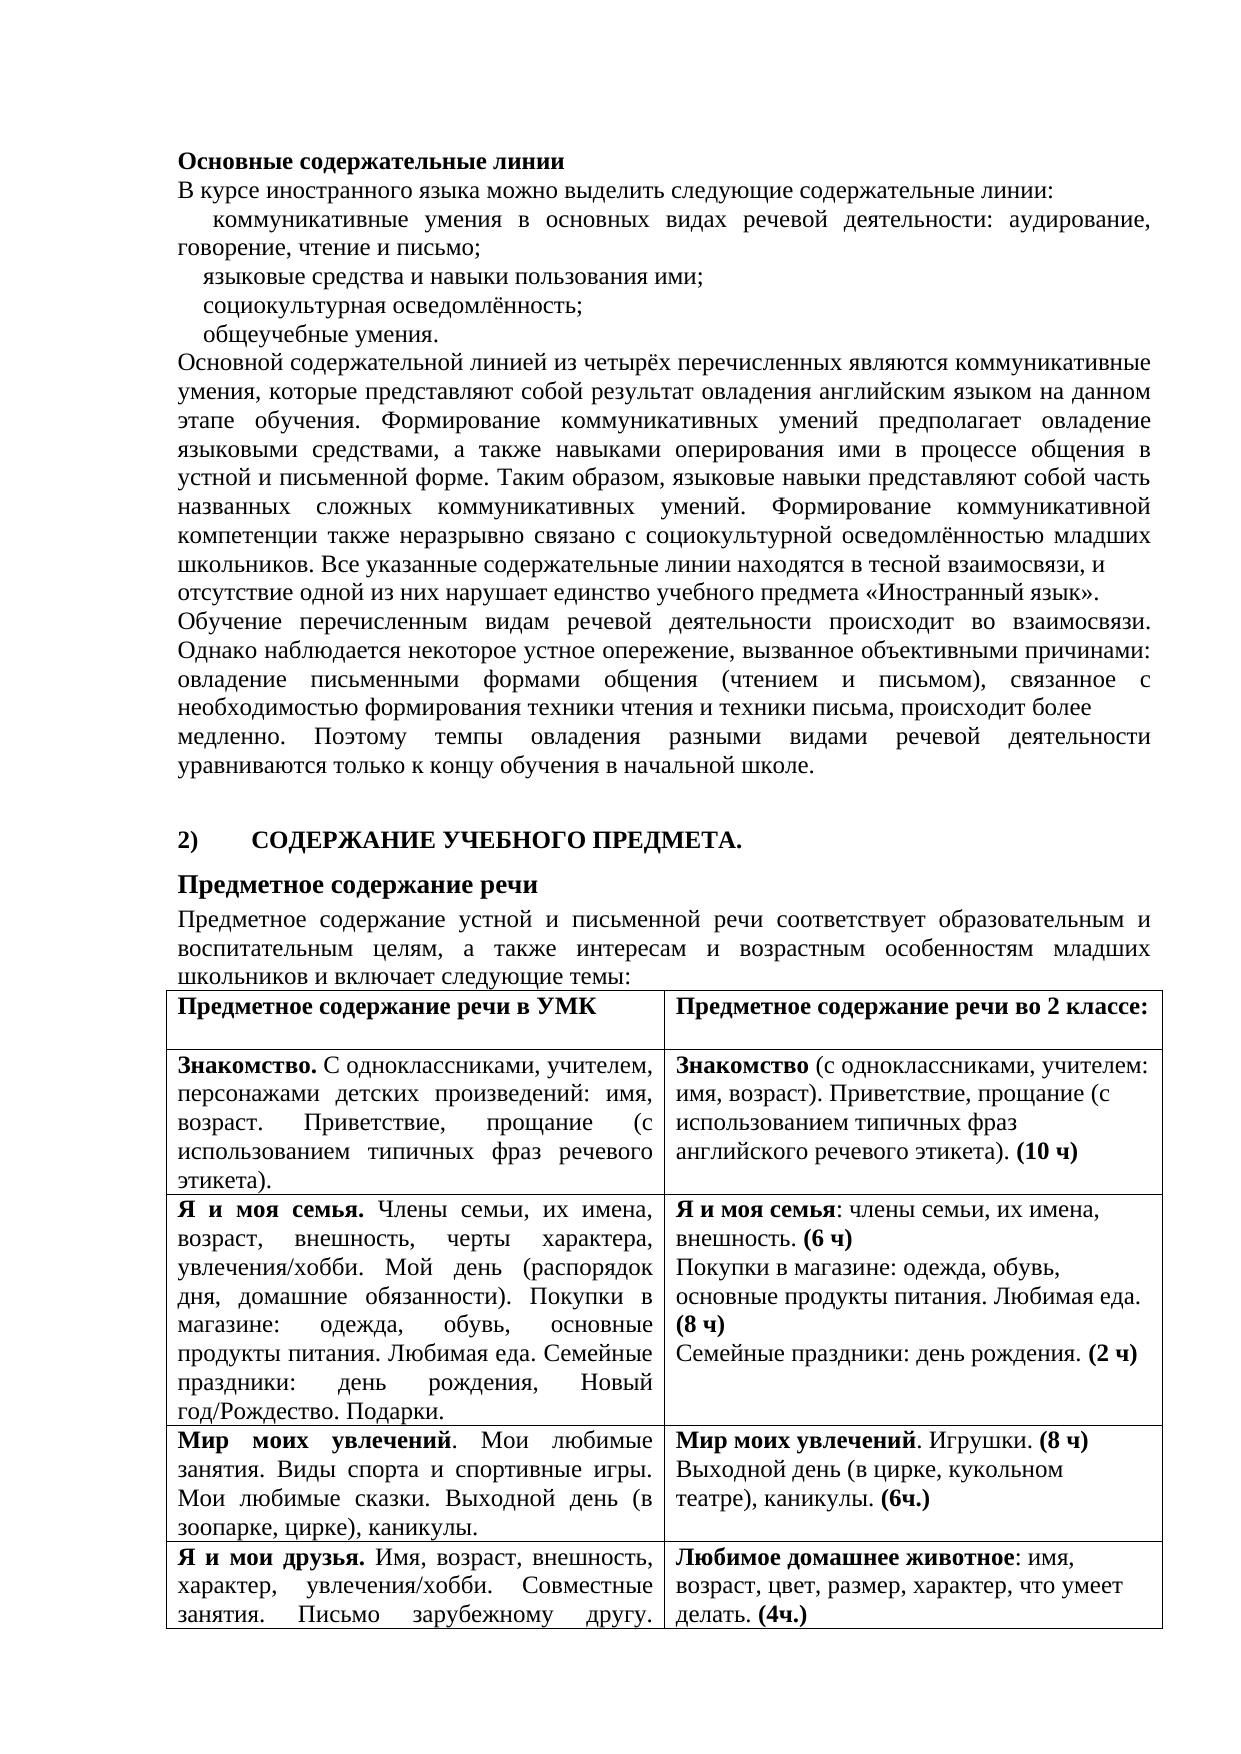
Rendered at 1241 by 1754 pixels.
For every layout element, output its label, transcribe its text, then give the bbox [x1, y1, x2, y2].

text отсутствие одной из них нарушает единство учебного предмета «Иностранный язык». [177, 577, 1152, 606]
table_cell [665, 1542, 1162, 1628]
table_cell Мир моих увлечений. Мои любимые занятия. Виды спорта и спортивные игры. Мои любимые сказки. Выходной день (в зоопарке, цирке), каникулы. [167, 1426, 664, 1541]
table_cell Знакомство. С одноклассниками, учителем, персонажами детских произведений: имя, возраст. Приветствие, прощание (с использованием типичных фраз речевого этикета). [167, 1050, 664, 1193]
list СОДЕРЖАНИЕ УЧЕБНОГО ПРЕДМЕТА. [177, 816, 1152, 854]
table_header Предметное содержание речи во 2 классе: [665, 991, 1162, 1049]
text  социокультурная осведомлённость; [177, 290, 1152, 319]
text Основной содержательной линией из четырёх перечисленных являются коммуникативные умения, которые представляют собой результат овладения английским языком на данном этапе обучения. Формирование коммуникативных умений предполагает овладение языковыми средствами, а также навыками оперирования ими в процессе общения в устной и письменной форме. Таким образом, языковые навыки представляют собой часть названных сложных коммуникативных умений. Формирование коммуникативной компетенции также неразрывно связано с социокультурной осведомлённостью младших школьников. Все указанные содержательные линии находятся в тесной взаимосвязи, и [177, 347, 1152, 577]
text В курсе иностранного языка можно выделить следующие содержательные линии: [177, 175, 1152, 204]
text медленно. Поэтому темпы овладения разными видами речевой деятельности уравниваются только к концу обучения в начальной школе. [177, 721, 1152, 779]
text Основные содержательные линии [177, 146, 1152, 175]
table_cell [167, 1542, 664, 1628]
text  коммуникативные умения в основных видах речевой деятельности: аудирование, говорение, чтение и письмо; [177, 204, 1152, 261]
table_cell Мир моих увлечений. Игрушки. (8 ч) Выходной день (в цирке, кукольном театре), каникулы. (6ч.) [665, 1426, 1162, 1541]
text Предметное содержание речи [177, 854, 1152, 904]
table_header Предметное содержание речи в УМК [167, 991, 664, 1049]
table_cell Я и моя семья: члены семьи, их имена, внешность. (6 ч) Покупки в магазине: одежда, обувь, основные продукты питания. Любимая еда. (8 ч) Семейные праздники: день рождения. (2 ч) [665, 1195, 1162, 1424]
text Обучение перечисленным видам речевой деятельности происходит во взаимосвязи. Однако наблюдается некоторое устное опережение, вызванное объективными причинами: овладение письменными формами общения (чтением и письмом), связанное с необходимостью формирования техники чтения и техники письма, происходит более [177, 606, 1152, 721]
table_cell Знакомство (с одноклассниками, учителем: имя, возраст). Приветствие, прощание (с использованием типичных фраз английского речевого этикета). (10 ч) [665, 1050, 1162, 1193]
text  общеучебные умения. [177, 319, 1152, 347]
text Предметное содержание устной и письменной речи соответствует образовательным и воспитательным целям, а также интересам и возрастным особенностям младших школьников и включает следующие темы: [177, 904, 1152, 990]
text  языковые средства и навыки пользования ими; [177, 261, 1152, 290]
table_cell Я и моя семья. Члены семьи, их имена, возраст, внешность, черты характера, увлечения/хобби. Мой день (распорядок дня, домашние обязанности). Покупки в магазине: одежда, обувь, основные продукты питания. Любимая еда. Семейные праздники: день рождения, Новый год/Рождество. Подарки. [167, 1195, 664, 1424]
